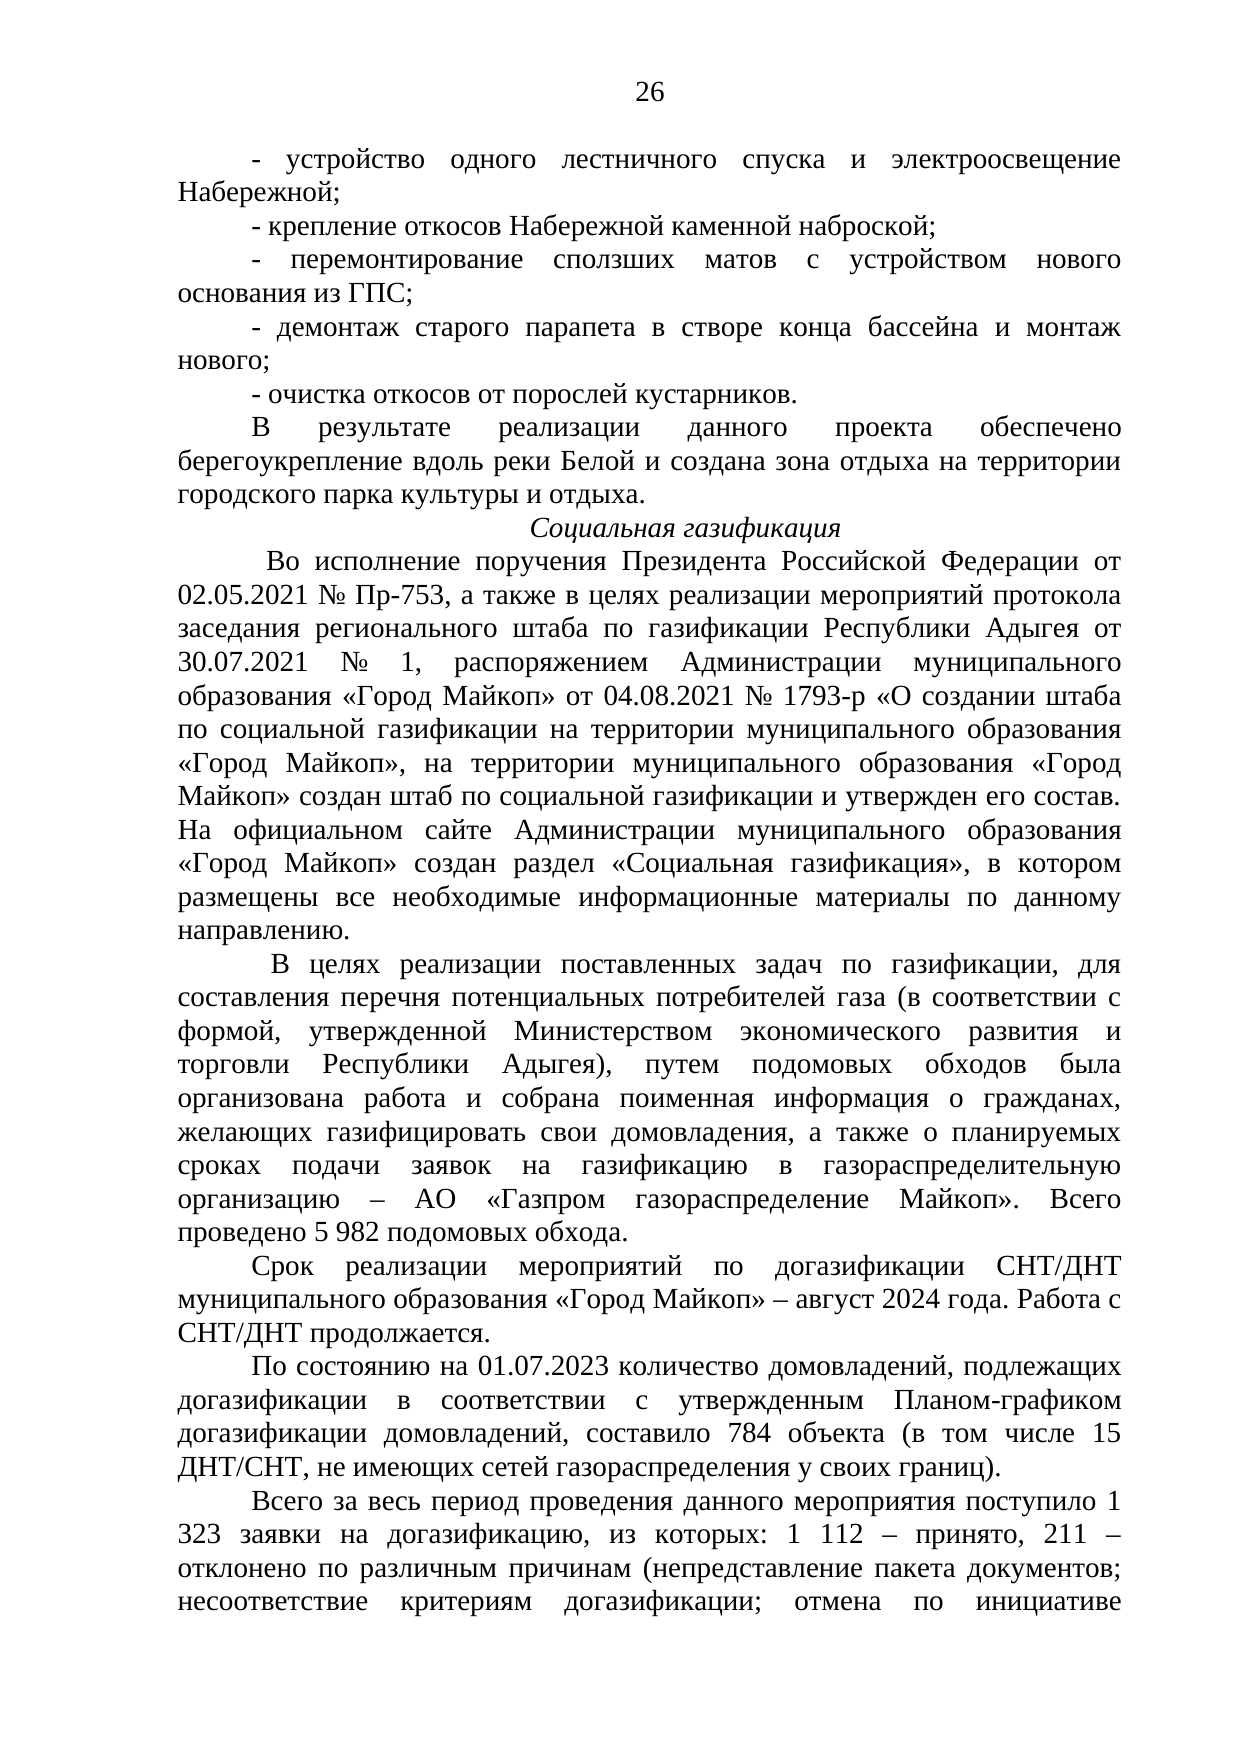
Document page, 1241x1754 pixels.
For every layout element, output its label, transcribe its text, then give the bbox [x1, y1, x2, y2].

text Срок реализации мероприятий по догазификации СНТ/ДНТ муниципального образования «Город Майкоп» – август 2024 года. Работа с СНТ/ДНТ продолжается. [177, 1248, 1122, 1348]
text Во исполнение поручения Президента Российской Федерации от 02.05.2021 № Пр-753, а также в целях реализации мероприятий протокола заседания регионального штаба по газификации Республики Адыгея от 30.07.2021 № 1, распоряжением Администрации муниципального образования «Город Майкоп» от 04.08.2021 № 1793-р «О создании штаба по социальной газификации на территории муниципального образования «Город Майкоп», на территории муниципального образования «Город Майкоп» создан штаб по социальной газификации и утвержден его состав. На официальном сайте Администрации муниципального образования «Город Майкоп» создан раздел «Социальная газификация», в котором размещены все необходимые информационные материалы по данному направлению. [177, 543, 1122, 946]
text В целях реализации поставленных задач по газификации, для составления перечня потенциальных потребителей газа (в соответствии с формой, утвержденной Министерством экономического развития и торговли Республики Адыгея), путем подомовых обходов была организована работа и собрана поименная информация о гражданах, желающих газифицировать свои домовладения, а также о планируемых сроках подачи заявок на газификацию в газораспределительную организацию – АО «Газпром газораспределение Майкоп». Всего проведено 5 982 подомовых обхода. [177, 946, 1122, 1248]
text По состоянию на 01.07.2023 количество домовладений, подлежащих догазификации в соответствии с утвержденным Планом-графиком догазификации домовладений, составило 784 объекта (в том числе 15 ДНТ/СНТ, не имеющих сетей газораспределения у своих границ). [177, 1348, 1122, 1483]
text - очистка откосов от порослей кустарников. [251, 376, 1122, 409]
text - крепление откосов Набережной каменной наброской; [251, 208, 1122, 242]
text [177, 1483, 1122, 1617]
text - демонтаж старого парапета в створе конца бассейна и монтаж нового; [177, 309, 1122, 376]
text В результате реализации данного проекта обеспечено берегоукрепление вдоль реки Белой и создана зона отдыха на территории городского парка культуры и отдыха. [177, 409, 1122, 510]
text - перемонтирование сползших матов с устройством нового основания из ГПС; [177, 242, 1122, 309]
text Социальная газификация [177, 510, 1122, 543]
text - устройство одного лестничного спуска и электроосвещение Набережной; [177, 141, 1122, 208]
